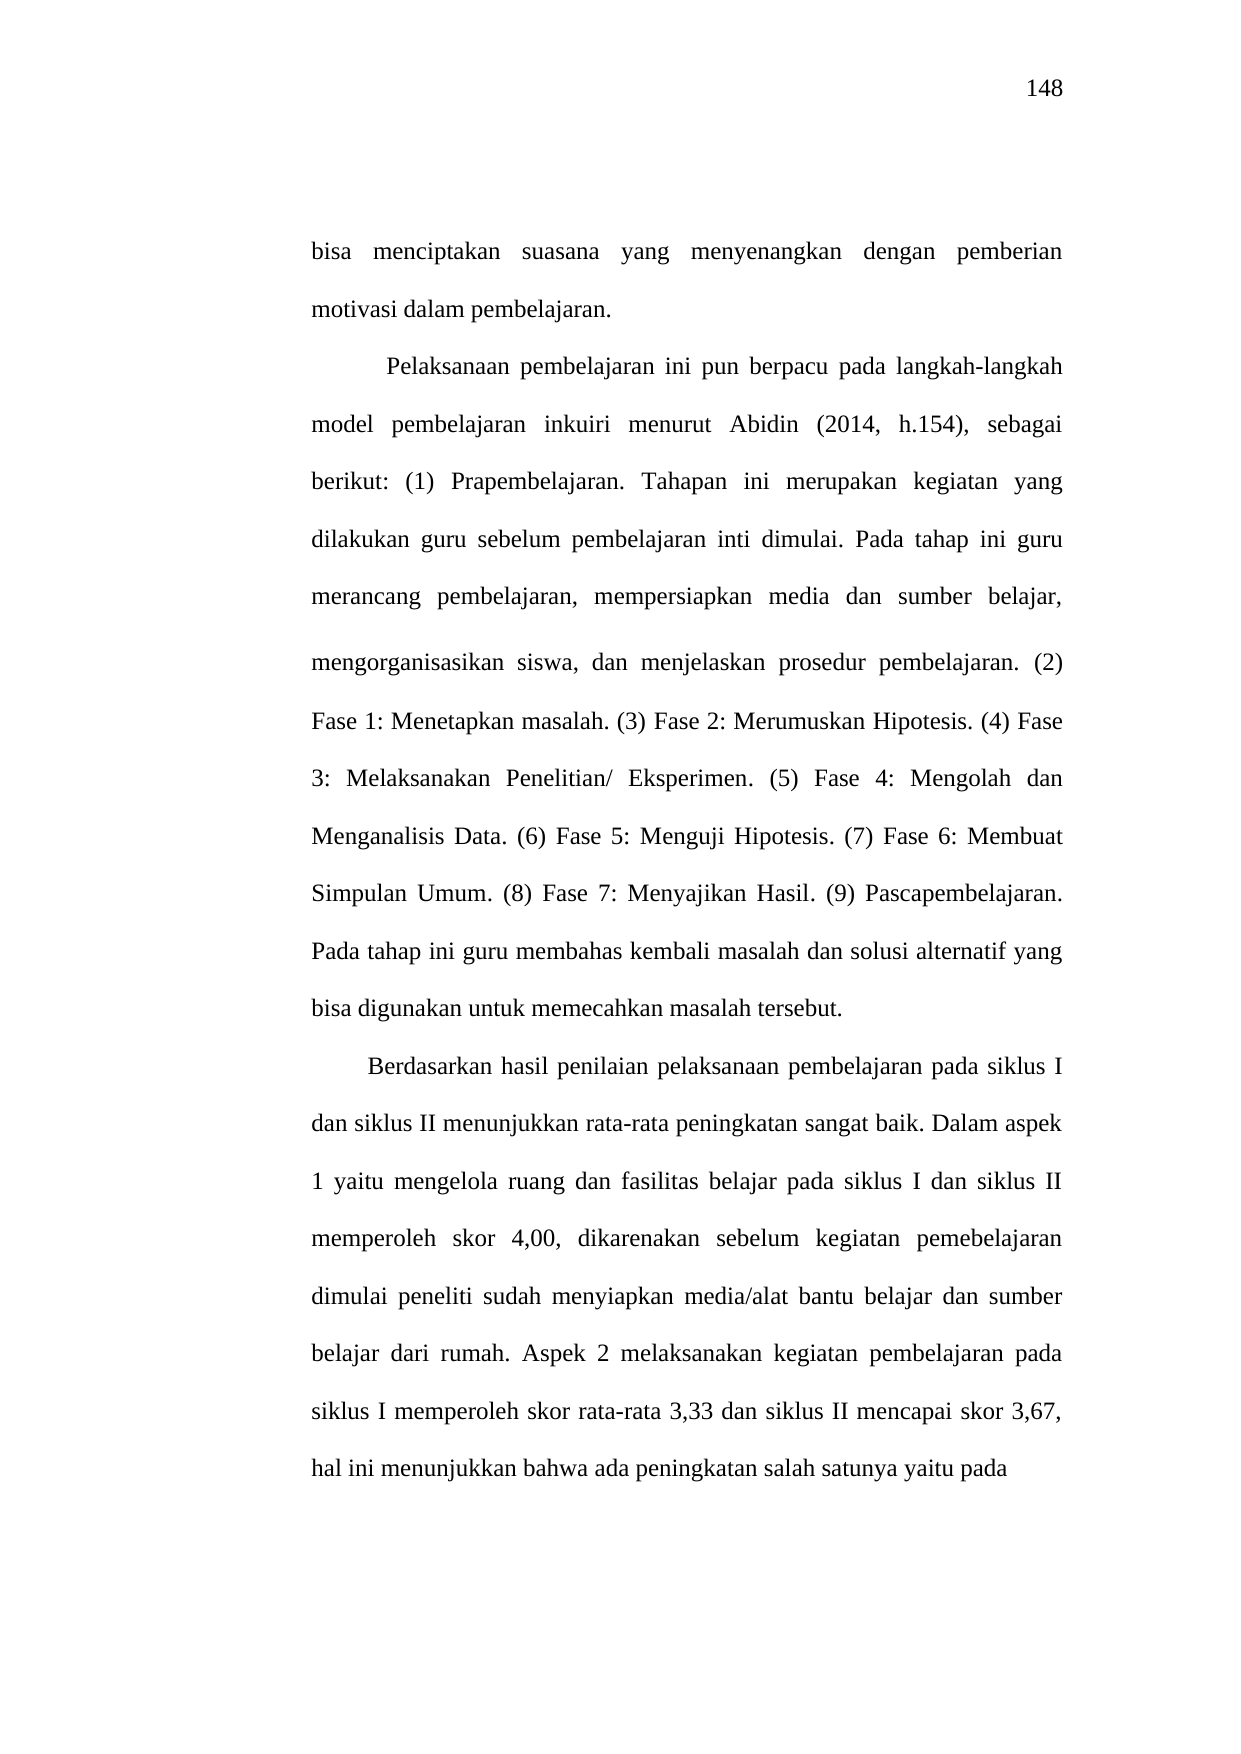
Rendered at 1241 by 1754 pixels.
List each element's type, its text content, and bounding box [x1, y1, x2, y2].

list Berdasarkan hasil penilaian pelaksanaan pembelajaran pada siklus I dan siklus II menunjukkan rata-rata peningkatan sangat baik. Dalam aspek 1 yaitu mengelola ruang dan fasilitas belajar pada siklus I dan siklus II memperoleh skor 4,00, dikarenakan sebelum kegiatan pemebelajaran dimulai peneliti sudah menyiapkan media/alat bantu belajar dan sumber belajar dari rumah. Aspek 2 melaksanakan kegiatan pembelajaran pada siklus I memperoleh skor rata-rata 3,33 dan siklus II mencapai skor 3,67, hal ini menunjukkan bahwa ada peningkatan salah satunya yaitu pada [311, 1051, 1063, 1482]
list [311, 236, 1063, 322]
list Pelaksanaan pembelajaran ini pun berpacu pada langkah-langkah model pembelajaran inkuiri menurut Abidin (2014, h.154), sebagai berikut: (1) Prapembelajaran. Tahapan ini merupakan kegiatan yang dilakukan guru sebelum pembelajaran inti dimulai. Pada tahap ini guru merancang pembelajaran, mempersiapkan media dan sumber belajar, mengorganisasikan siswa, dan menjelaskan prosedur pembelajaran. (2) Fase 1: Menetapkan masalah. (3) Fase 2: Merumuskan Hipotesis. (4) Fase 3: Melaksanakan Penelitian/ Eksperimen. (5) Fase 4: Mengolah dan Menganalisis Data. (6) Fase 5: Menguji Hipotesis. (7) Fase 6: Membuat Simpulan Umum. (8) Fase 7: Menyajikan Hasil. (9) Pascapembelajaran. Pada tahap ini guru membahas kembali masalah dan solusi alternatif yang bisa digunakan untuk memecahkan masalah tersebut. [311, 351, 1063, 1022]
